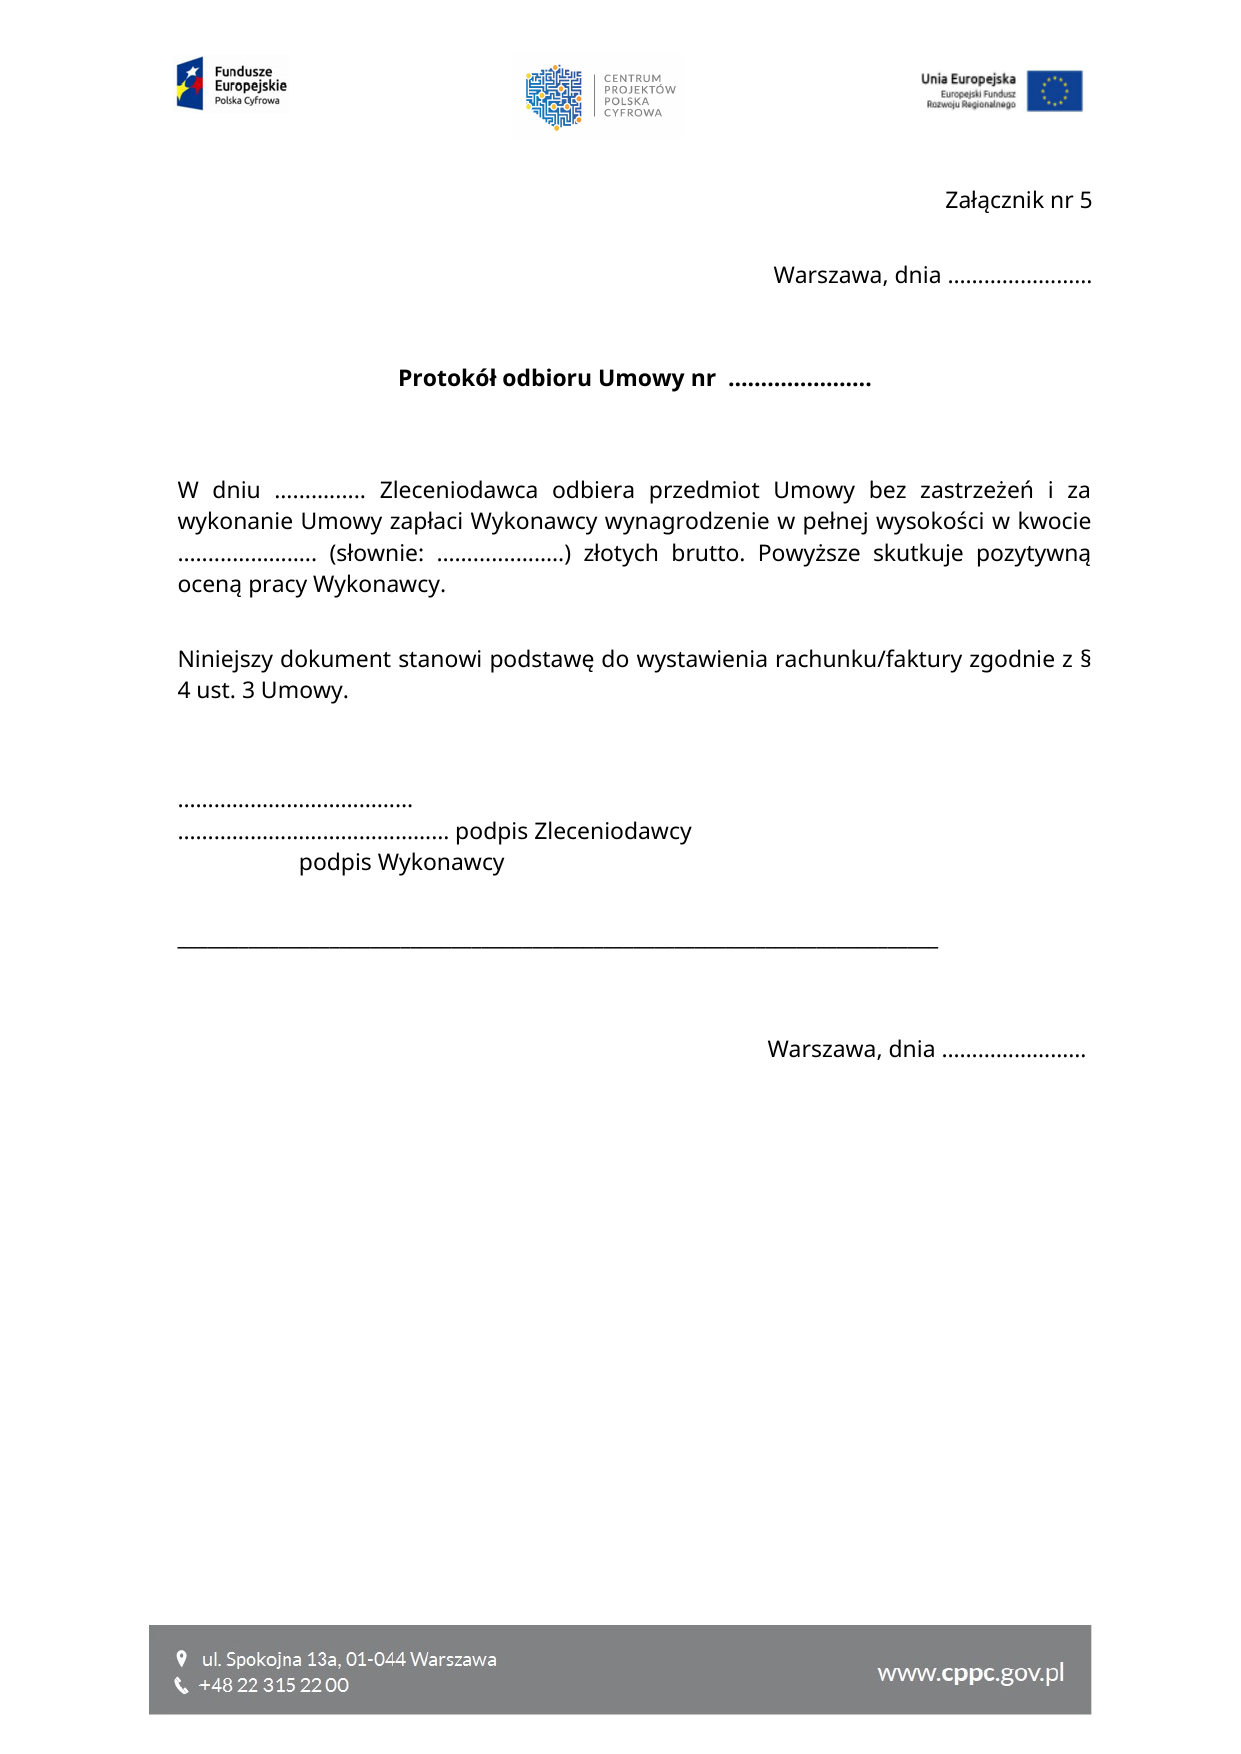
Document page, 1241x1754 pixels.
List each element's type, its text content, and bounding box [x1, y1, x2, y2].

picture [920, 61, 1092, 119]
text Warszawa, dnia …………………… [767, 258, 1092, 318]
text ___________________________________________________________________________ [177, 921, 1092, 952]
text Warszawa, dnia …………………… [767, 1033, 1092, 1064]
picture [510, 54, 685, 138]
picture [147, 51, 315, 119]
text Załącznik nr 5 [885, 183, 1092, 215]
text ………………………………… ……………………………………… podpis Zleceniodawcy podpis Wykonawcy [177, 783, 1092, 877]
picture [148, 1624, 1092, 1715]
text Niniejszy dokument stanowi podstawę do wystawienia rachunku/faktury zgodnie z § 4 ust. 3 Umowy. [177, 643, 1092, 705]
text Protokół odbioru Umowy nr …………………. [177, 362, 1092, 393]
text W dniu …....…..... Zleceniodawca odbiera przedmiot Umowy bez zastrzeżeń i za wykonanie Umowy zapłaci Wykonawcy wynagrodzenie w pełnej wysokości w kwocie …......………….. (słownie: …….......……..) złotych brutto. Powyższe skutkuje pozytywną oceną pracy Wykonawcy. [177, 474, 1092, 599]
